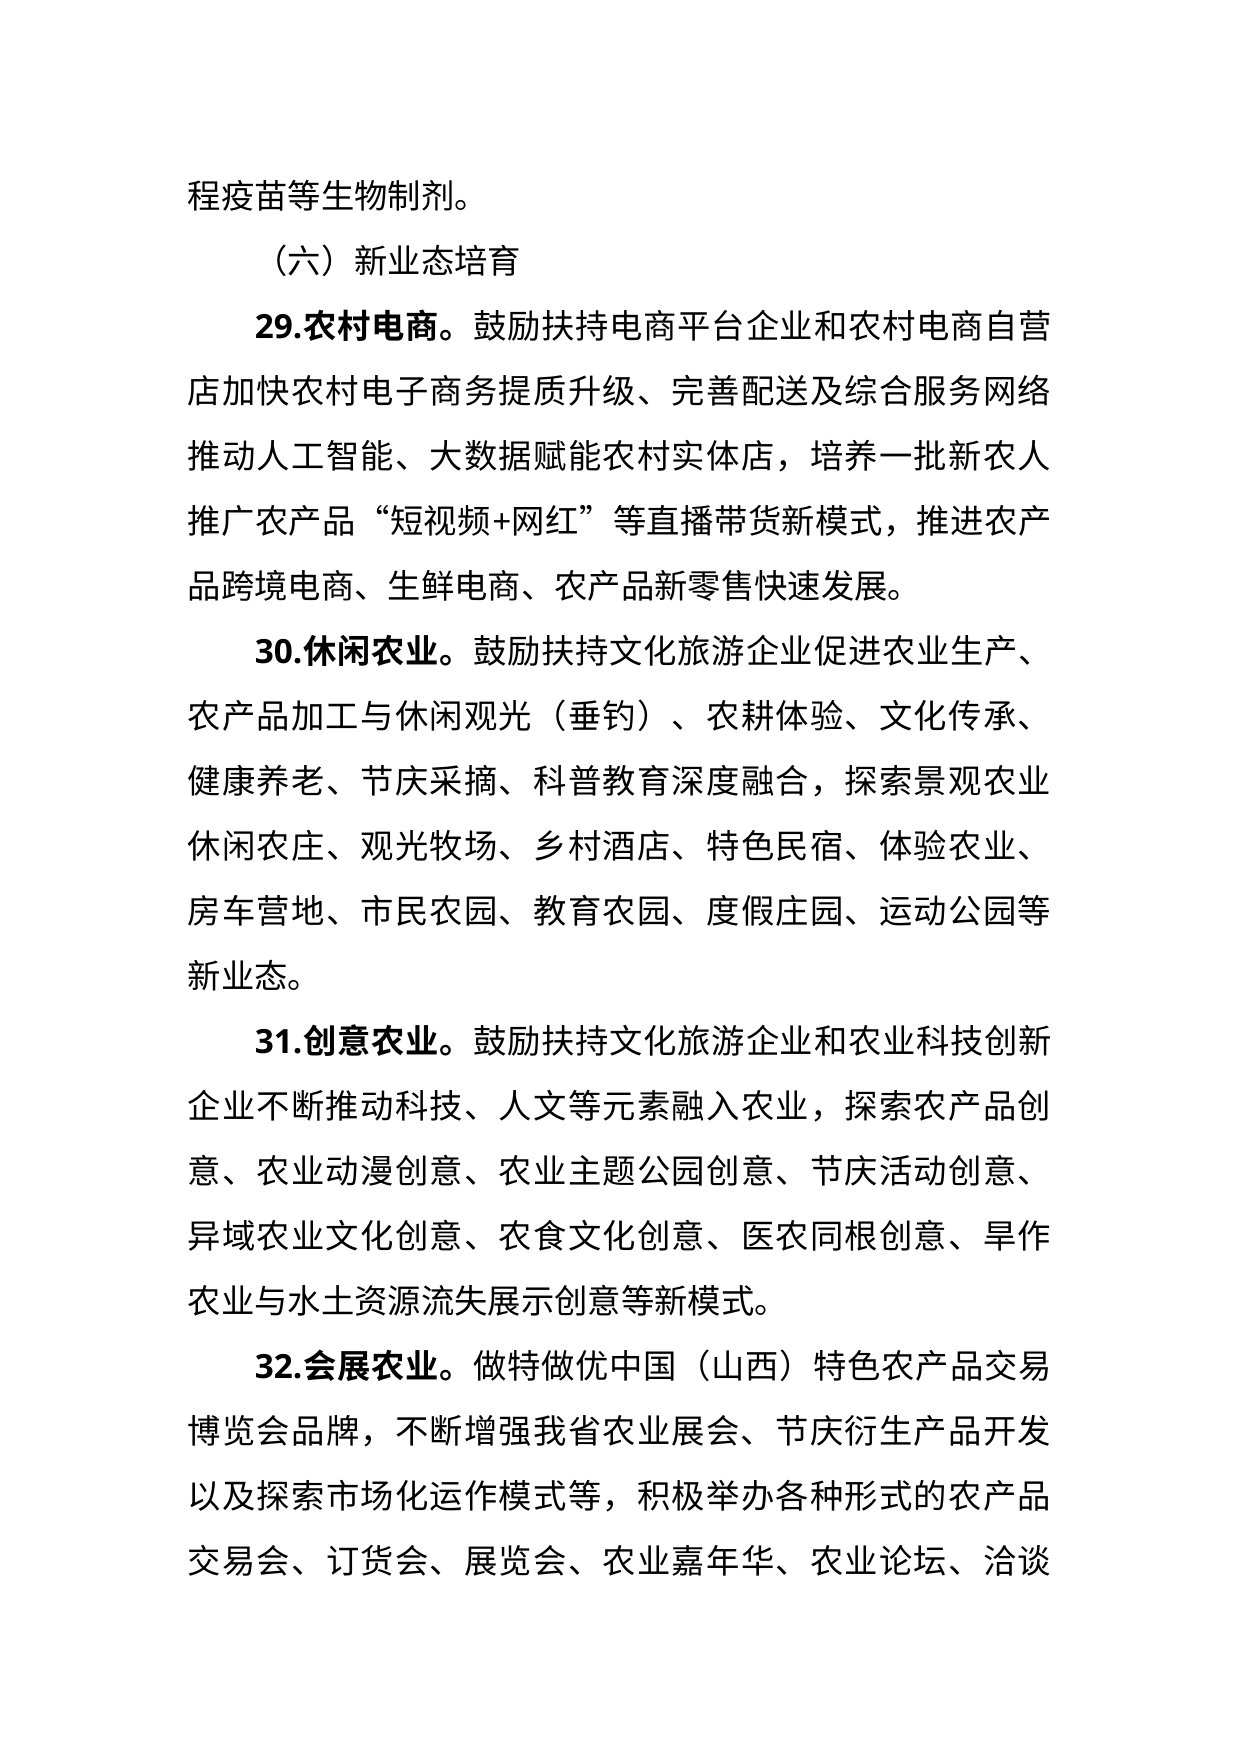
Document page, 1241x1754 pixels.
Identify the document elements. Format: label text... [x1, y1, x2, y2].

text 31.创意农业。鼓励扶持文化旅游企业和农业科技创新企业不断推动科技、人文等元素融入农业，探索农产品创意、农业动漫创意、农业主题公园创意、节庆活动创意、异域农业文化创意、农食文化创意、医农同根创意、旱作农业与水土资源流失展示创意等新模式。 [187, 1007, 1053, 1332]
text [187, 1332, 1053, 1592]
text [187, 162, 1053, 227]
text （六）新业态培育 [187, 227, 1053, 292]
text 29.农村电商。鼓励扶持电商平台企业和农村电商自营店加快农村电子商务提质升级、完善配送及综合服务网络，推动人工智能、大数据赋能农村实体店，培养一批新农人，推广农产品“短视频+网红”等直播带货新模式，推进农产品跨境电商、生鲜电商、农产品新零售快速发展。 [187, 292, 1053, 617]
text 30.休闲农业。鼓励扶持文化旅游企业促进农业生产、农产品加工与休闲观光（垂钓）、农耕体验、文化传承、健康养老、节庆采摘、科普教育深度融合，探索景观农业、休闲农庄、观光牧场、乡村酒店、特色民宿、体验农业、房车营地、市民农园、教育农园、度假庄园、运动公园等新业态。 [187, 617, 1053, 1007]
